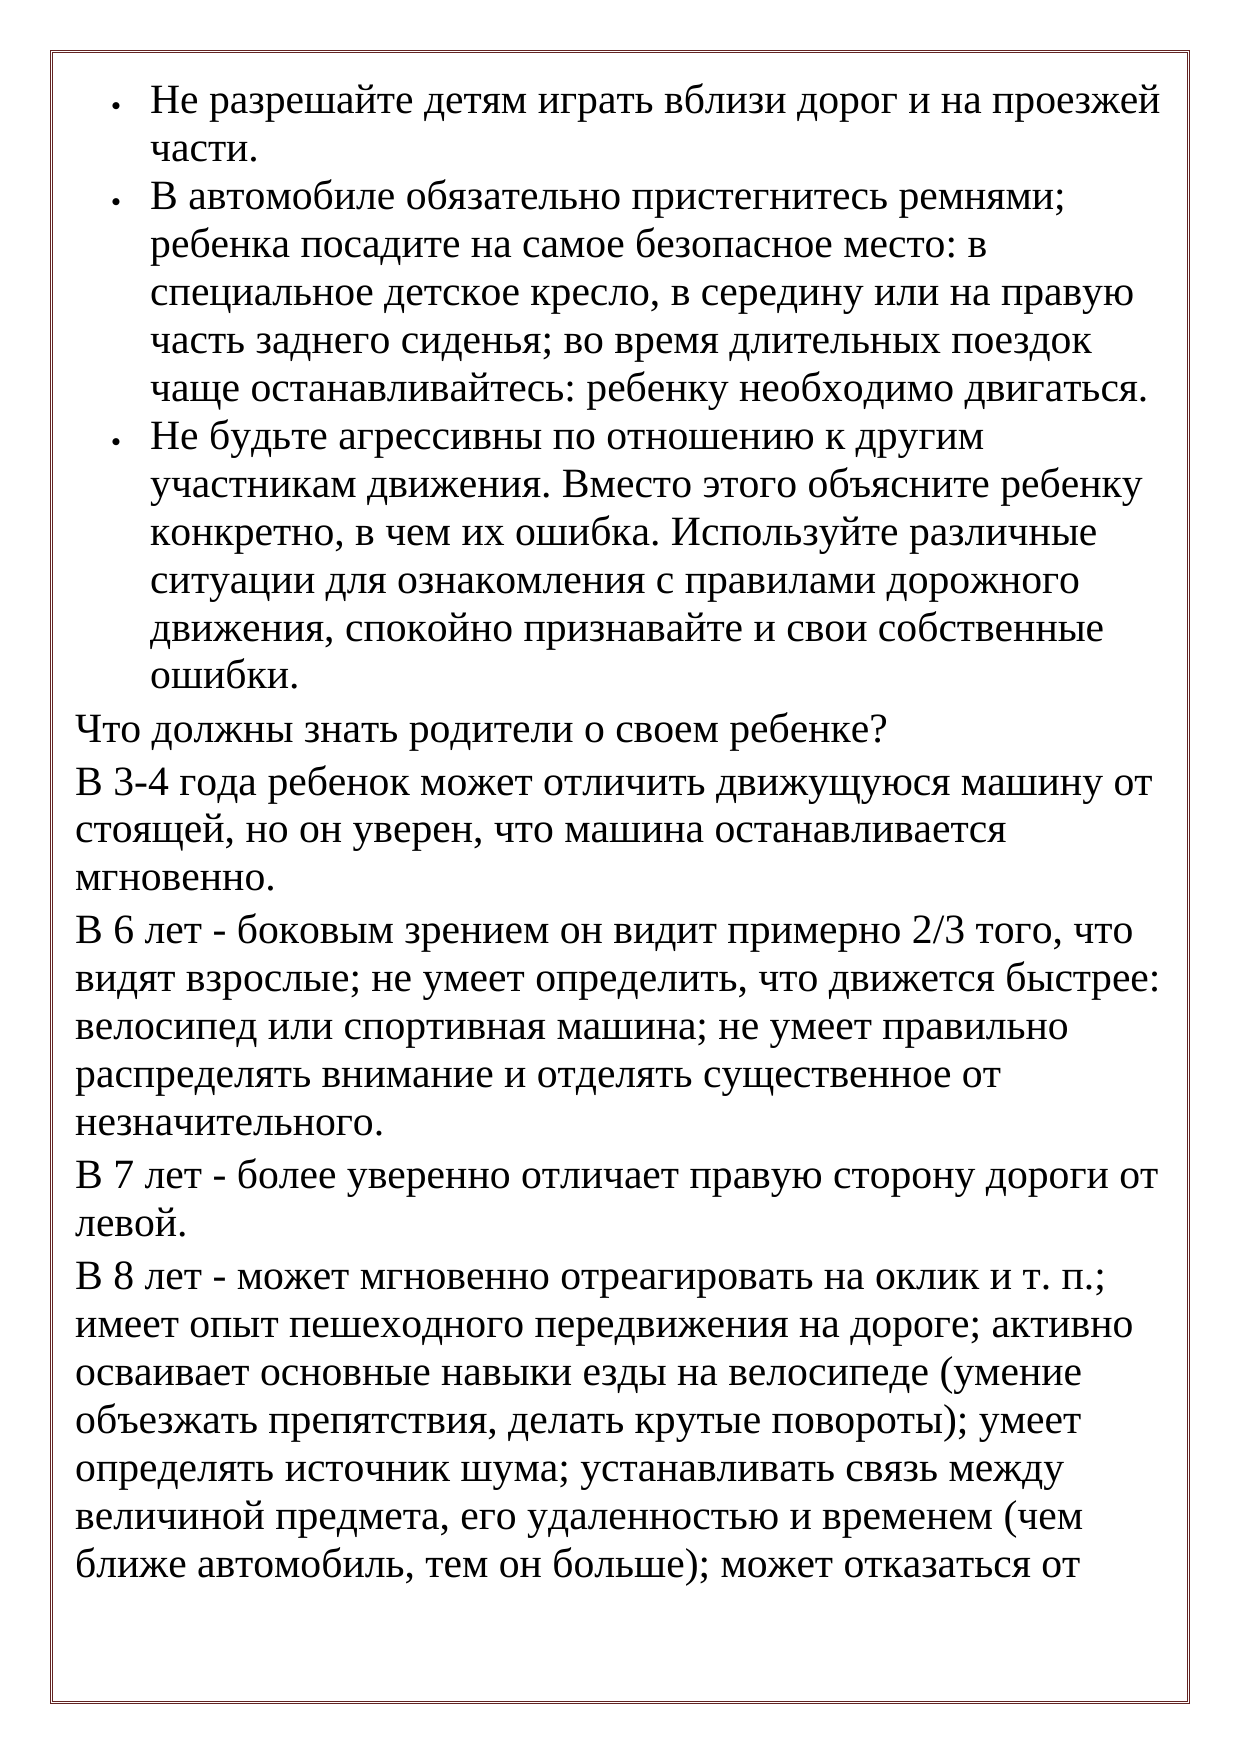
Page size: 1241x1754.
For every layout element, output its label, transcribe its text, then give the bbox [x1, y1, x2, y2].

text В 6 лет - боковым зрением он видит примерно 2/3 того, что видят взрослые; не умеет определить, что движется быстрее: велосипед или спортивная машина; не умеет правильно распределять внимание и отделять существенное от незначительного. [75, 905, 1165, 1144]
text В 7 лет - более уверенно отличает правую сторону дороги от левой. [75, 1149, 1165, 1245]
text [75, 1251, 1165, 1586]
text Что должны знать родители о своем ребенке? [75, 703, 1165, 751]
list Не разрешайте детям играть вблизи дорог и на проезжей части. [112, 75, 1165, 171]
text В 3-4 года ребенок может отличить движущуюся машину от стоящей, но он уверен, что машина останавливается мгновенно. [75, 756, 1165, 900]
list В автомобиле обязательно пристегнитесь ремнями; ребенка посадите на самое безопасное место: в специальное детское кресло, в середину или на правую часть заднего сиденья; во время длительных поездок чаще останавливайтесь: ребенку необходимо двигаться. [112, 171, 1165, 410]
list Не будьте агрессивны по отношению к другим участникам движения. Вместо этого объясните ребенку конкретно, в чем их ошибка. Используйте различные ситуации для ознакомления с правилами дорожного движения, спокойно признавайте и свои собственные ошибки. [112, 410, 1165, 698]
